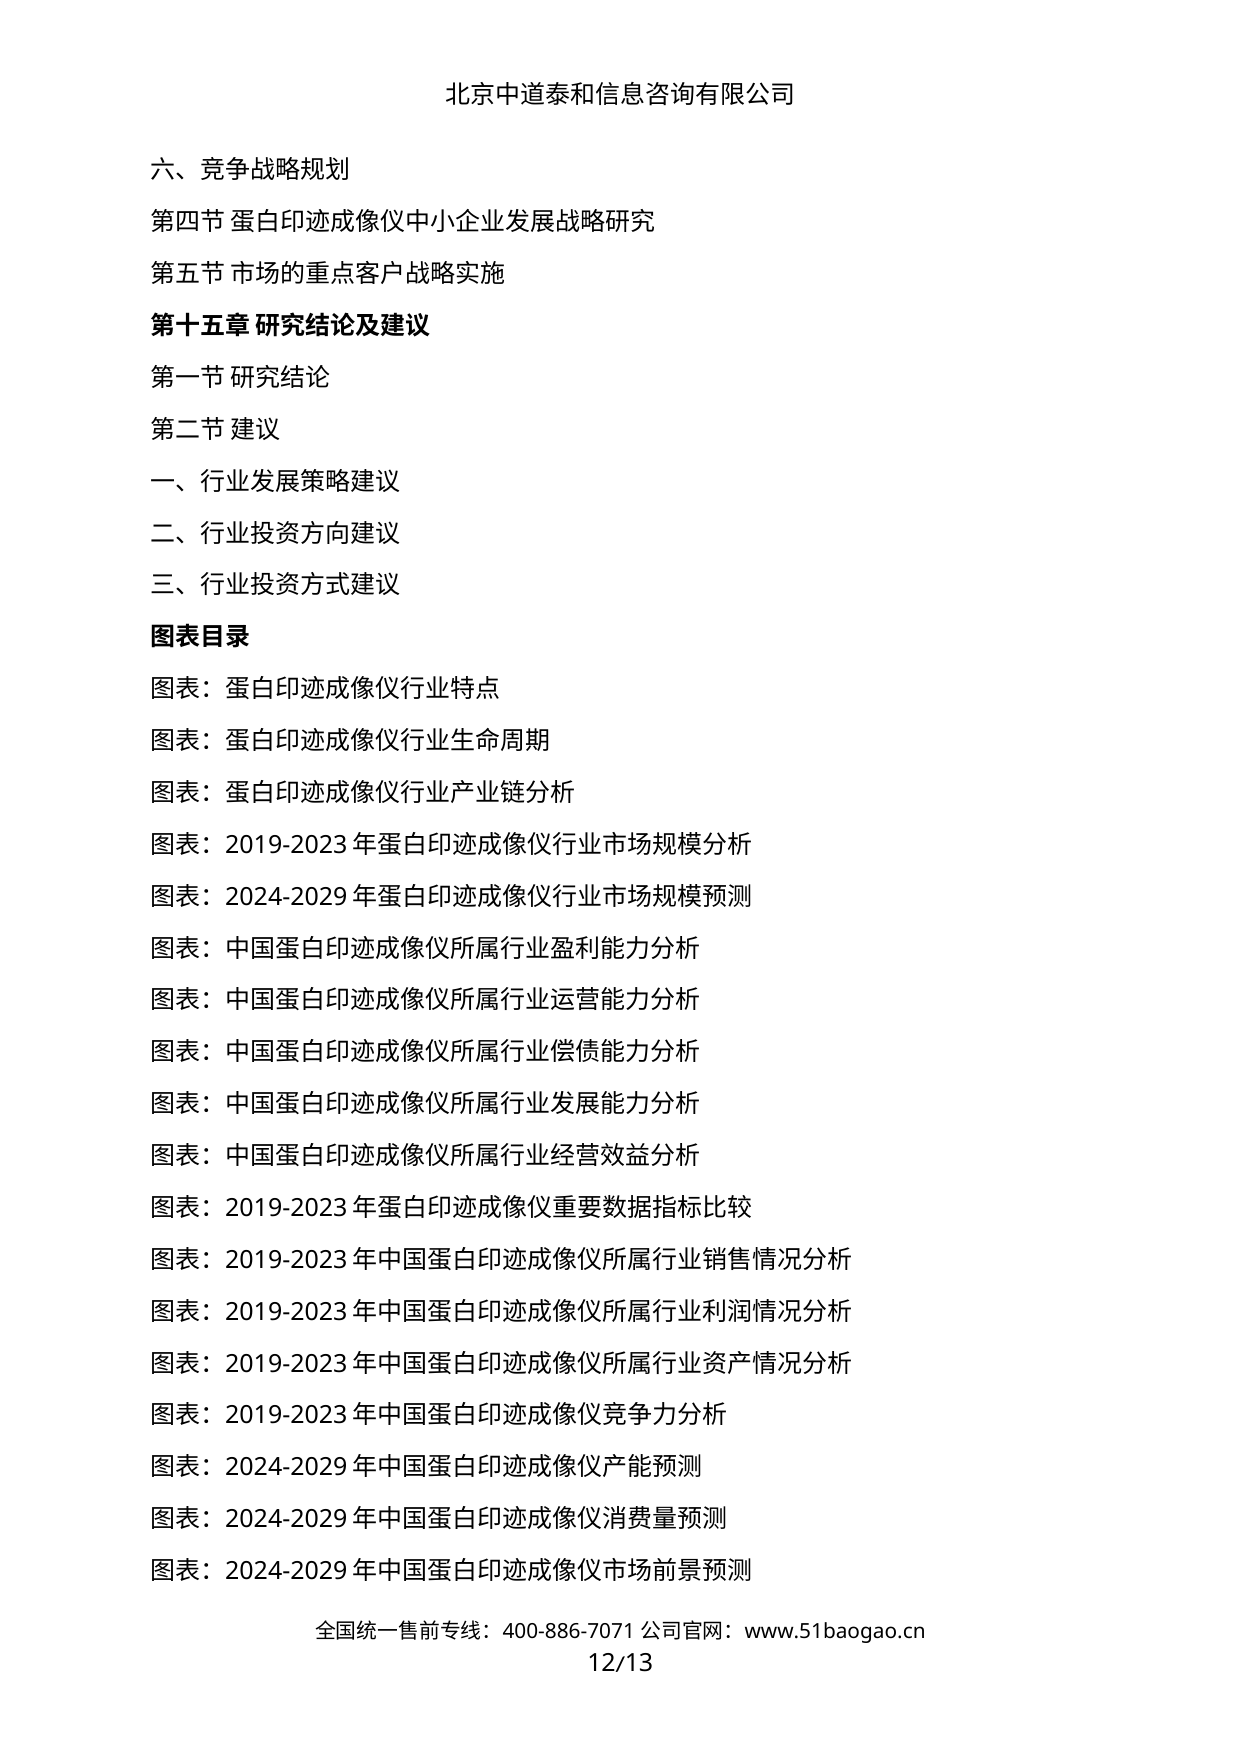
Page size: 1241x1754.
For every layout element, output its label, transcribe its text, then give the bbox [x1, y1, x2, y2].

text 图表：2019-2023年蛋白印迹成像仪重要数据指标比较 [150, 1187, 1090, 1224]
text 第五节 市场的重点客户战略实施 [150, 254, 1090, 290]
text 图表：2019-2023年中国蛋白印迹成像仪所属行业资产情况分析 [150, 1343, 1090, 1379]
text 六、竞争战略规划 [150, 150, 1090, 186]
text 第十五章 研究结论及建议 [150, 306, 1090, 342]
text 图表：2019-2023年蛋白印迹成像仪行业市场规模分析 [150, 824, 1090, 861]
text 第一节 研究结论 [150, 357, 1090, 394]
text 图表：中国蛋白印迹成像仪所属行业偿债能力分析 [150, 1032, 1090, 1068]
text 图表：2024-2029年蛋白印迹成像仪行业市场规模预测 [150, 876, 1090, 912]
text 图表：蛋白印迹成像仪行业产业链分析 [150, 772, 1090, 809]
text 图表：中国蛋白印迹成像仪所属行业发展能力分析 [150, 1084, 1090, 1120]
text 图表目录 [150, 617, 1090, 653]
text 图表：2019-2023年中国蛋白印迹成像仪所属行业利润情况分析 [150, 1291, 1090, 1327]
text 图表：中国蛋白印迹成像仪所属行业运营能力分析 [150, 980, 1090, 1016]
text 图表：蛋白印迹成像仪行业生命周期 [150, 721, 1090, 757]
text 图表：2024-2029年中国蛋白印迹成像仪产能预测 [150, 1447, 1090, 1483]
text 三、行业投资方式建议 [150, 565, 1090, 601]
text 二、行业投资方向建议 [150, 513, 1090, 549]
text 图表：中国蛋白印迹成像仪所属行业经营效益分析 [150, 1136, 1090, 1172]
text 第二节 建议 [150, 409, 1090, 446]
text 图表：2019-2023年中国蛋白印迹成像仪竞争力分析 [150, 1395, 1090, 1431]
text 图表：蛋白印迹成像仪行业特点 [150, 669, 1090, 705]
text 第四节 蛋白印迹成像仪中小企业发展战略研究 [150, 202, 1090, 238]
text 一、行业发展策略建议 [150, 461, 1090, 497]
text 图表：2024-2029年中国蛋白印迹成像仪消费量预测 [150, 1499, 1090, 1535]
text 图表：2019-2023年中国蛋白印迹成像仪所属行业销售情况分析 [150, 1239, 1090, 1276]
text 图表：2024-2029年中国蛋白印迹成像仪市场前景预测 [150, 1551, 1090, 1587]
text 图表：中国蛋白印迹成像仪所属行业盈利能力分析 [150, 928, 1090, 964]
